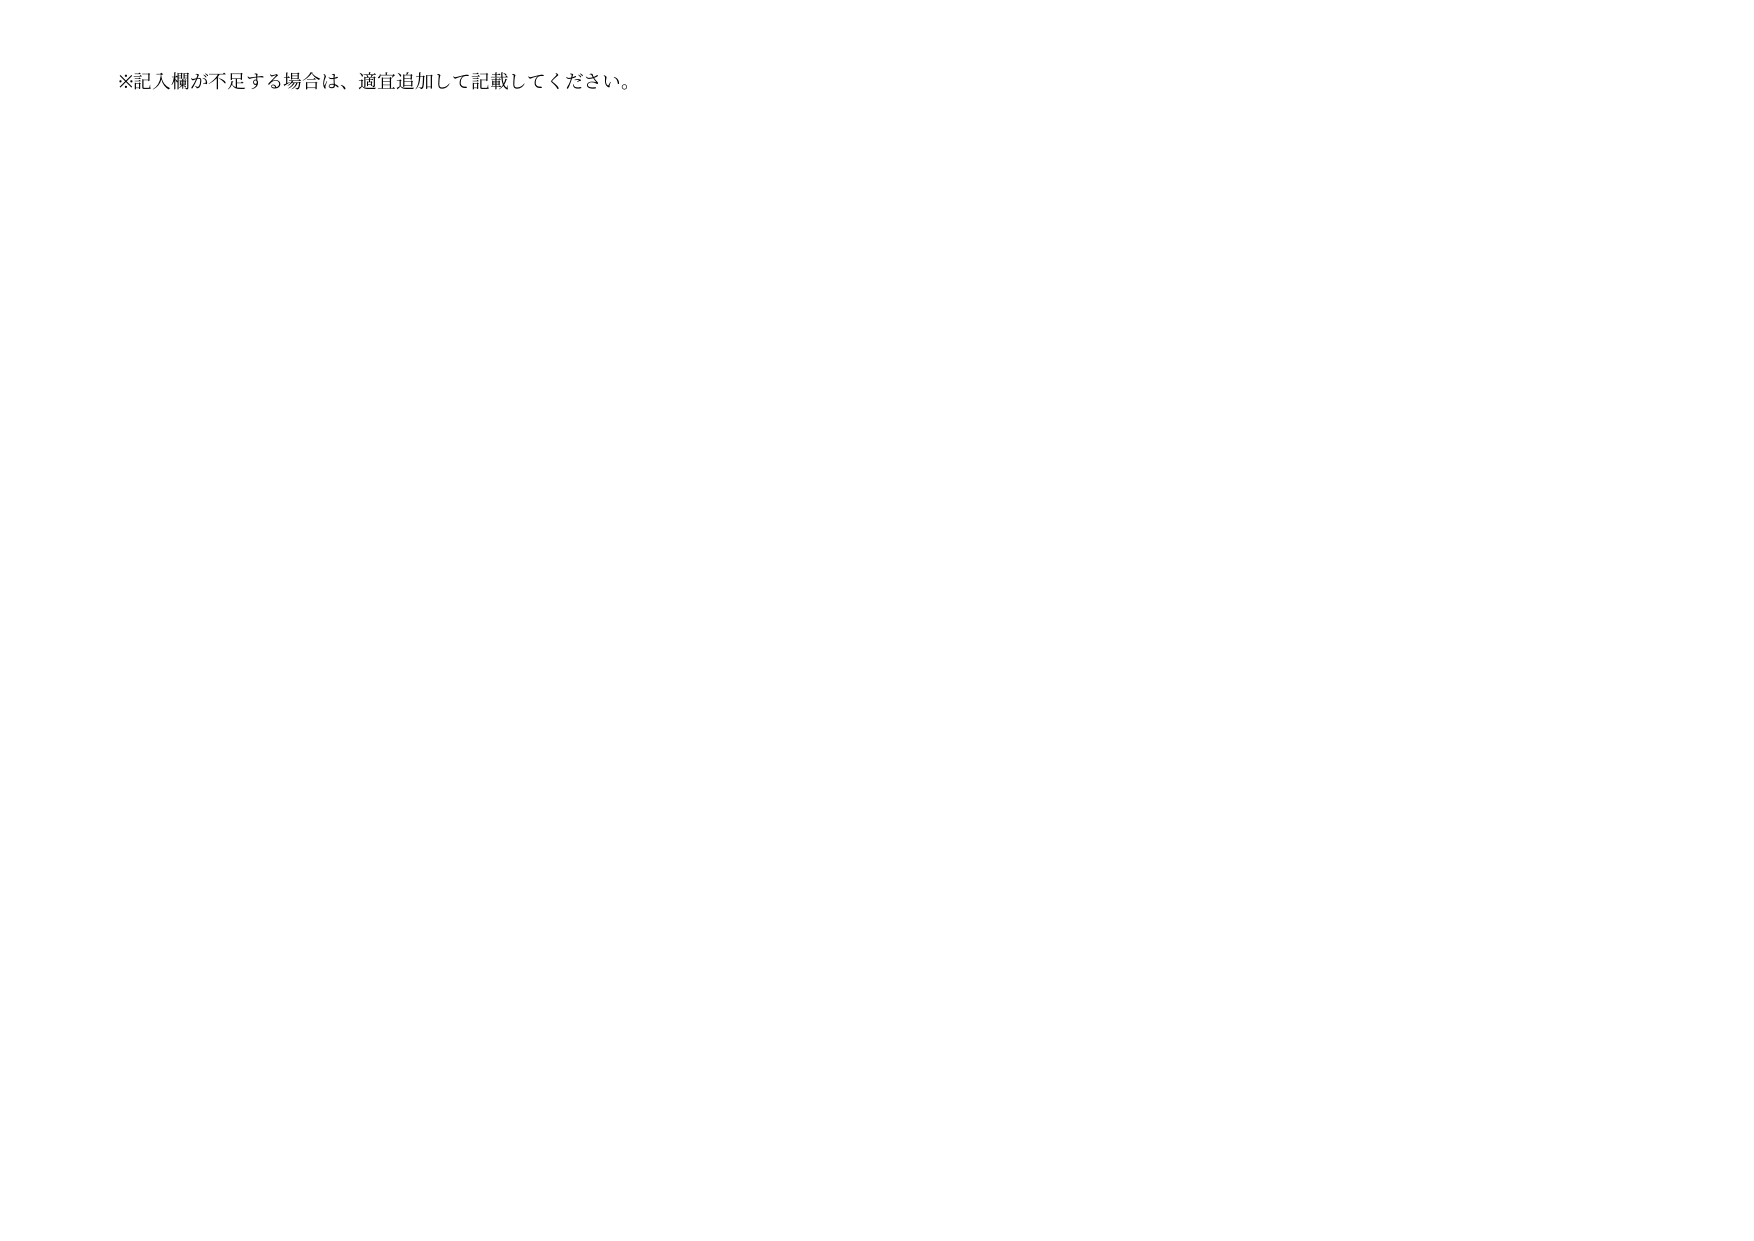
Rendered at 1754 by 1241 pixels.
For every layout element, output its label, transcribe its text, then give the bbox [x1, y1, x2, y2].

text ※記入欄が不足する場合は、適宜追加して記載してください。 [118, 66, 1636, 93]
